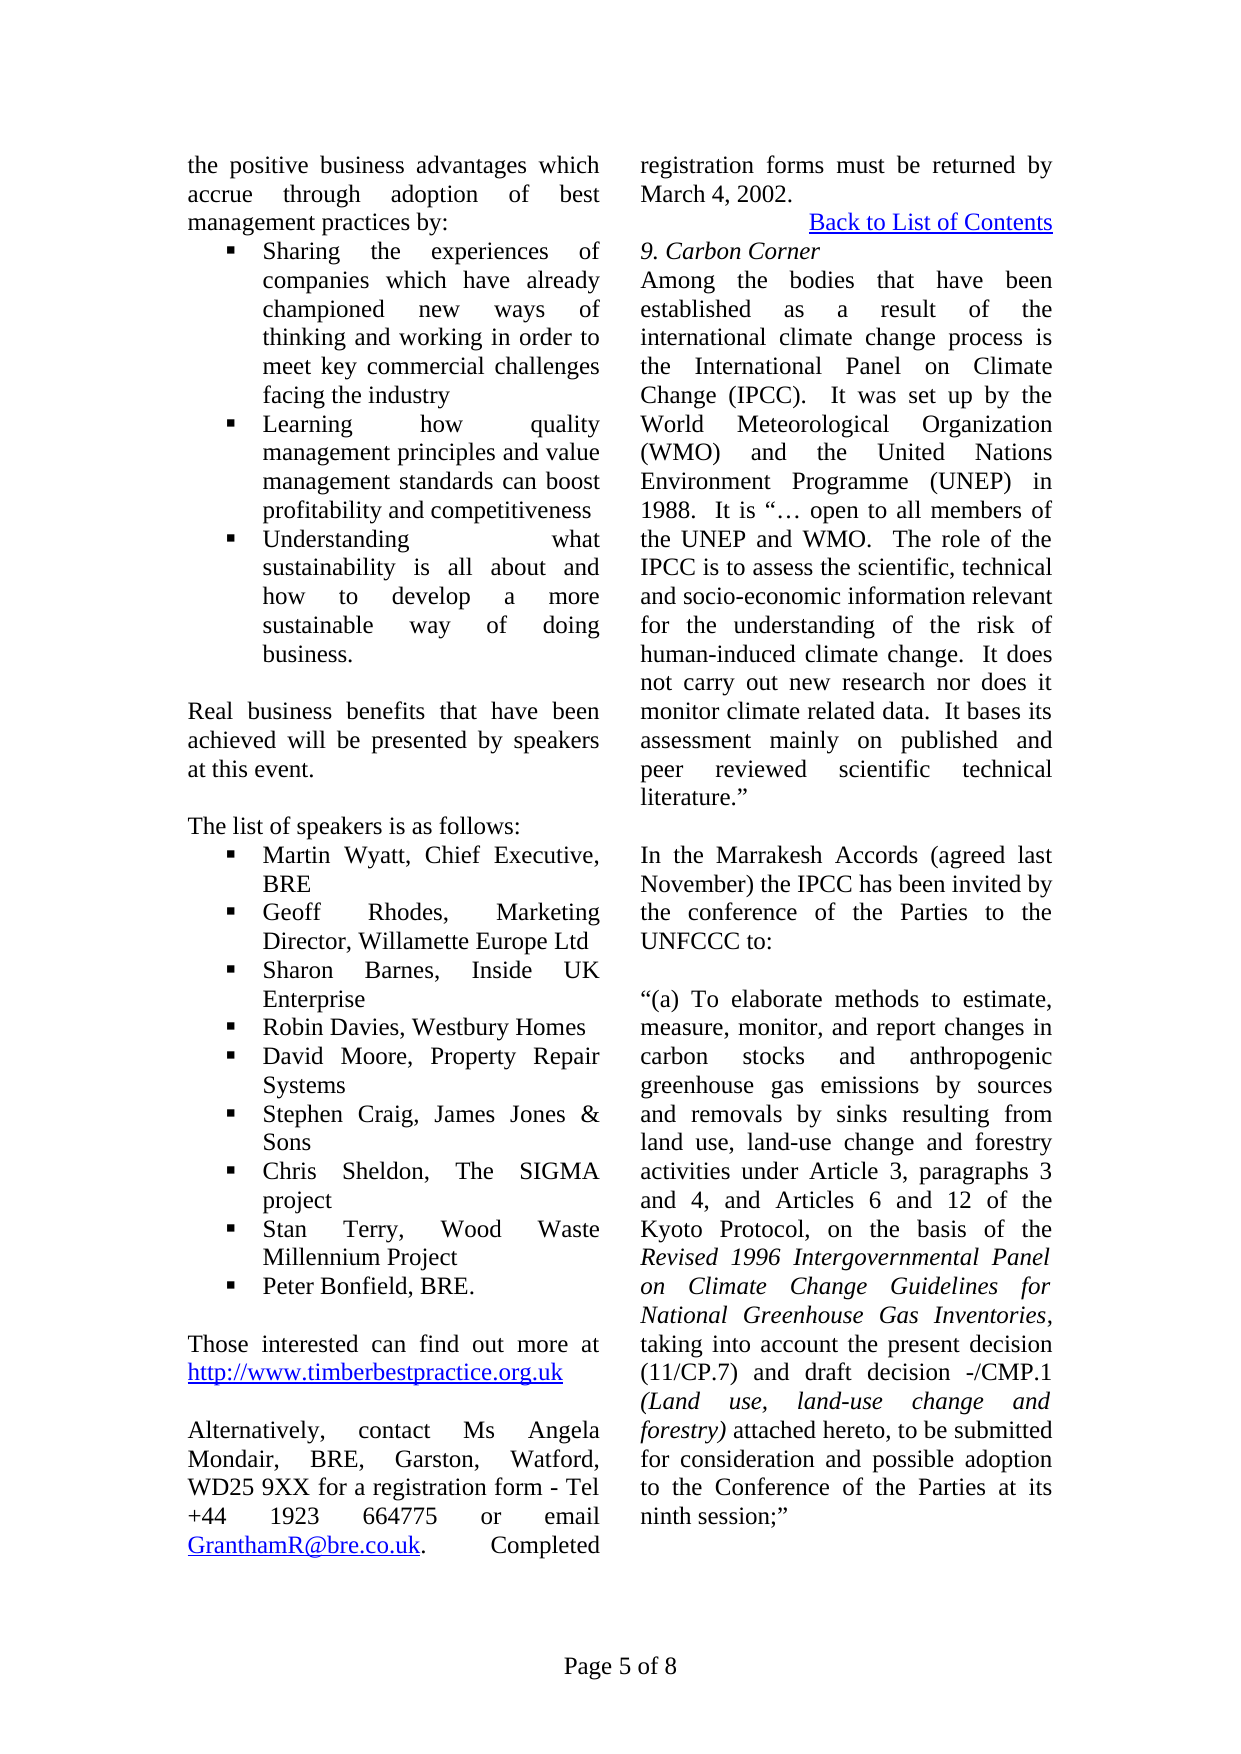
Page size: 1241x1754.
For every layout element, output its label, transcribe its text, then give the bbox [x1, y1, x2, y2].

list Understanding what sustainability is all about and how to develop a more sustainable way of doing business. [225, 524, 600, 667]
text The list of speakers is as follows: [187, 811, 600, 840]
list Learning how quality management principles and value management standards can boost profitability and competitiveness [225, 409, 600, 524]
list Robin Davies, Westbury Homes [225, 1012, 600, 1041]
list Sharon Barnes, Inside [225, 955, 600, 1012]
list Martin Wyatt, Chief Executive, BRE [225, 840, 600, 897]
text In the Marrakesh Accords (agreed last November) the IPCC has been invited by the conference of the Parties to the UNFCCC to: [640, 840, 1053, 955]
list Sharing the experiences of companies which have already championed new ways of thinking and working in order to meet key commercial challenges facing the industry [225, 236, 600, 409]
list Geoff Rhodes, Marketing Director, Willamette Europe Ltd [225, 897, 600, 955]
text Alternatively, contact Ms Angela Mondair, BRE, Garston, for a registration form - Tel +44 1923 664775 or email GranthamR@bre.co.uk. Completed registration forms must be returned by March 4, 2002. [187, 1415, 600, 1559]
text “(a) To elaborate methods to estimate, measure, monitor, and report changes in carbon stocks and anthropogenic greenhouse gas emissions by sources and removals by sinks resulting from land use, land-use change and forestry activities under Article 3, paragraphs 3 and 4, and Articles 6 and 12 of the Kyoto Protocol, on the basis of the Revised 1996 Intergovernmental Panel on Climate Change Guidelines for National Greenhouse Gas Inventories, taking into account the present decision (11/CP.7) and draft decision -/CMP.1 (Land use, land-use change and forestry) attached hereto, to be submitted for consideration and possible adoption to the Conference of the Parties at its ninth session;” [640, 984, 1053, 1530]
text Alternatively, contact Ms Angela Mondair, BRE, Garston, for a registration form - Tel +44 1923 664775 or email GranthamR@bre.co.uk. Completed registration forms must be returned by March 4, 2002. [640, 150, 1053, 207]
list Chris Sheldon, The SIGMA project [225, 1156, 600, 1214]
text Real business benefits that have been achieved will be presented by speakers at this event. [187, 696, 600, 782]
list Stephen Craig, James Jones & Sons [225, 1099, 600, 1156]
list Stan Terry, Wood Waste Millennium Project [225, 1214, 600, 1271]
list David Moore, Property Repair Systems [225, 1041, 600, 1099]
list Peter Bonfield, BRE. [225, 1271, 600, 1300]
text Back to List of Contents [640, 207, 1053, 236]
text Those interested can find out more at http://www.timberbestpractice.org.uk [187, 1329, 600, 1386]
subtitle 9. Carbon Corner [640, 236, 1053, 265]
text Among the bodies that have been established as a result of the international climate change process is the International Panel on Climate Change (IPCC). It was set up by the World Meteorological Organization (WMO) and the United Nations Environment Programme (UNEP) in 1988. It is “… open to all members of the UNEP and WMO. The role of the IPCC is to assess the scientific, technical and socio-economic information relevant for the understanding of the risk of human-induced climate change. It does not carry out new research nor does it monitor climate related data. It bases its assessment mainly on published and peer reviewed scientific technical literature.” [640, 265, 1053, 811]
